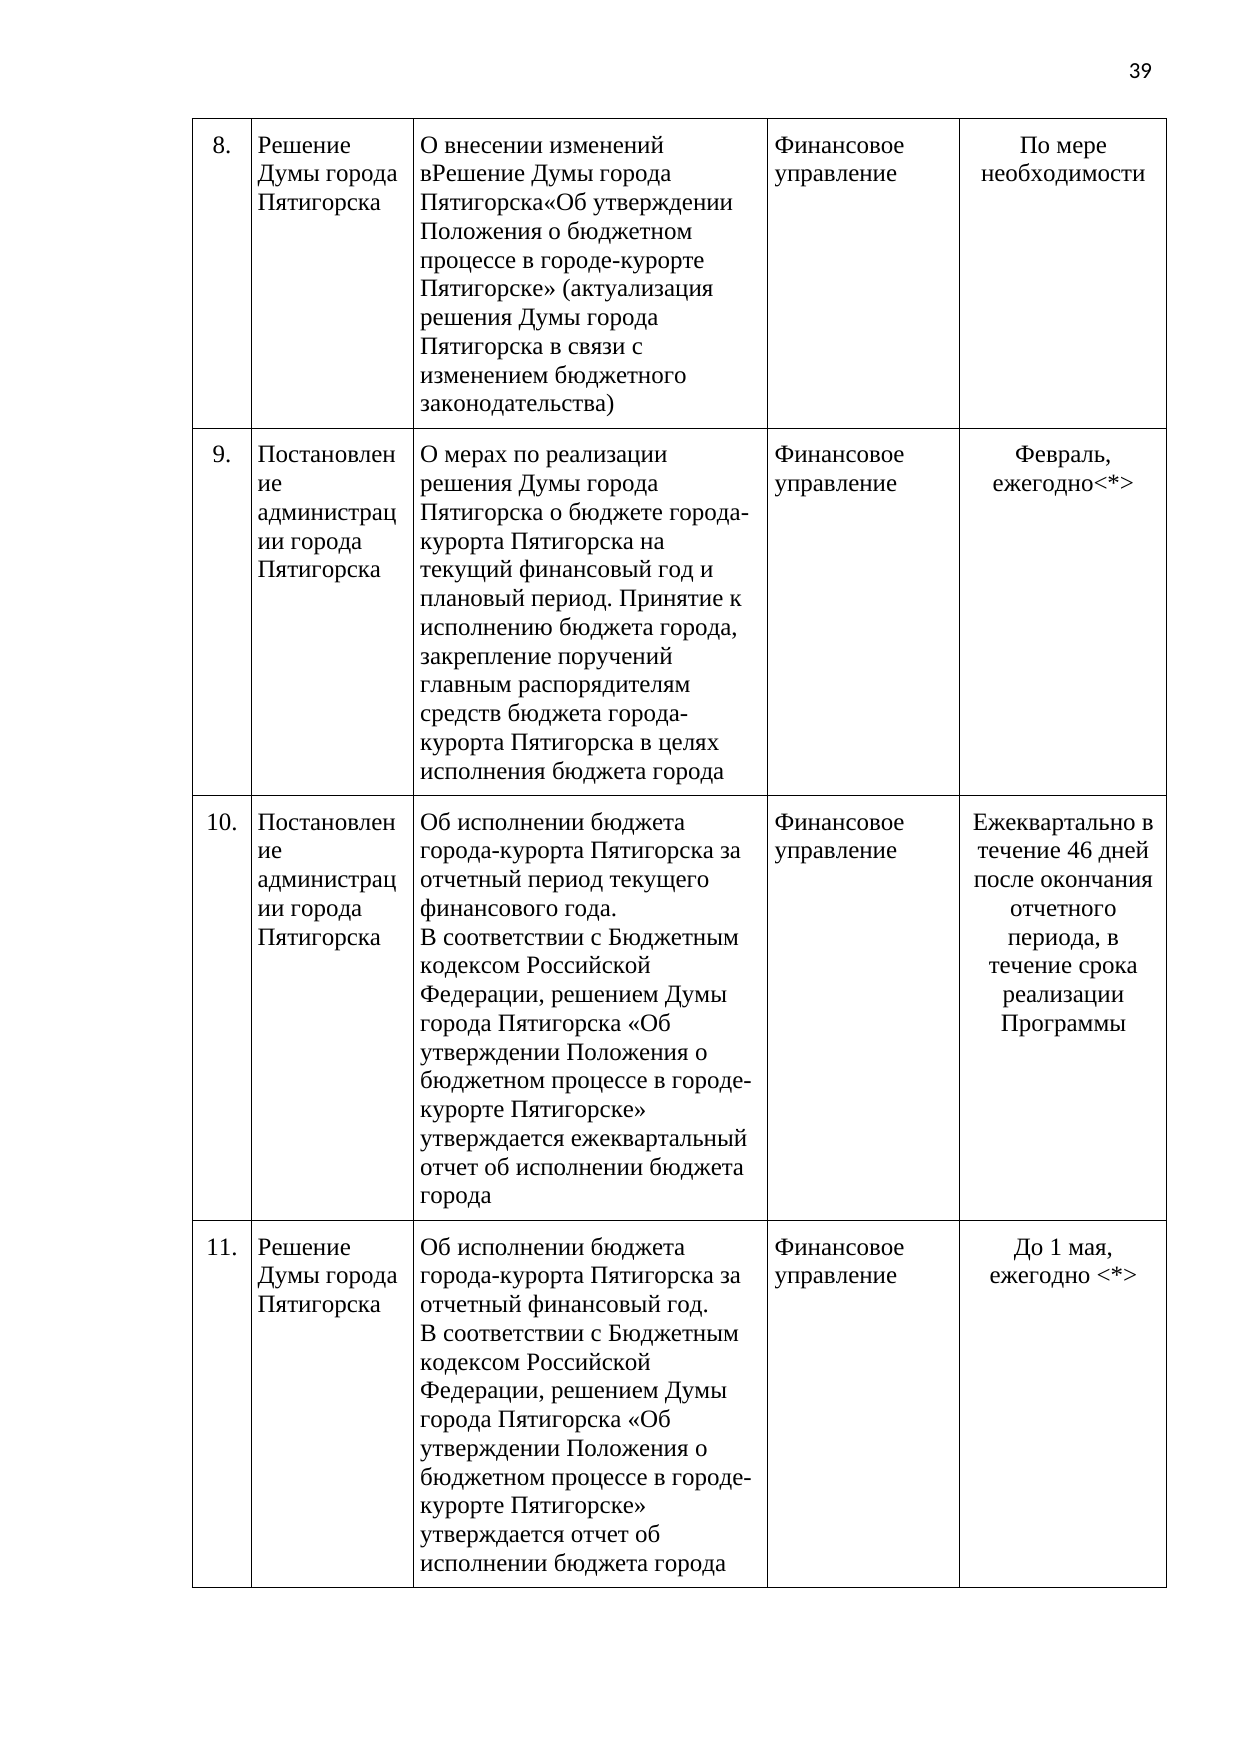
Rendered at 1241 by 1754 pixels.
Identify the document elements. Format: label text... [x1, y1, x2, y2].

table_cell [768, 119, 959, 428]
table_cell Февраль, ежегодно<*> [960, 429, 1166, 795]
table_cell Об исполнении бюджета города-курорта Пятигорска за отчетный период текущего финансового года. В соответствии с Бюджетным кодексом Российской Федерации, решением Думы города Пятигорска «Об утверждении Положения о бюджетном процессе в городе-курорте Пятигорске» утверждается ежеквартальный отчет об исполнении бюджета города [414, 796, 767, 1220]
table_cell 11. [193, 1221, 251, 1587]
table_cell Финансовое управление [768, 1221, 959, 1587]
table_cell Решение Думы города Пятигорска [252, 1221, 413, 1587]
table_cell Решение Думы города Пятигорска [252, 119, 413, 428]
table_cell 9. [193, 429, 251, 795]
table_cell Финансовое управление [768, 429, 959, 795]
table_cell По мере необходимости [960, 119, 1166, 428]
table_cell 8. [193, 119, 251, 428]
table_cell 10. [193, 796, 251, 1220]
table_cell Об исполнении бюджета города-курорта Пятигорска за отчетный финансовый год. В соответствии с Бюджетным кодексом Российской Федерации, решением Думы города Пятигорска «Об утверждении Положения о бюджетном процессе в городе-курорте Пятигорске» утверждается отчет об исполнении бюджета города [414, 1221, 767, 1587]
table_cell До 1 мая, ежегодно <*> [960, 1221, 1166, 1587]
table_cell Ежеквартально в течение 46 дней после окончания отчетного периода, в течение срока реализации Программы [960, 796, 1166, 1220]
table_cell О внесении изменений вРешение Думы города Пятигорска«Об утверждении Положения о бюджетном процессе в городе-курорте Пятигорске» (актуализация решения Думы города Пятигорска в связи с изменением бюджетного законодательства) [414, 119, 767, 428]
table_cell О мерах по реализации решения Думы города Пятигорска о бюджете города-курорта Пятигорска на текущий финансовый год и плановый период. Принятие к исполнению бюджета города, закрепление поручений главным распорядителям средств бюджета города-курорта Пятигорска в целях исполнения бюджета города [414, 429, 767, 795]
table_cell Постановление администрации города Пятигорска [252, 796, 413, 1220]
table_cell Финансовое управление [768, 796, 959, 1220]
table_cell Постановление администрации города Пятигорска [252, 429, 413, 795]
